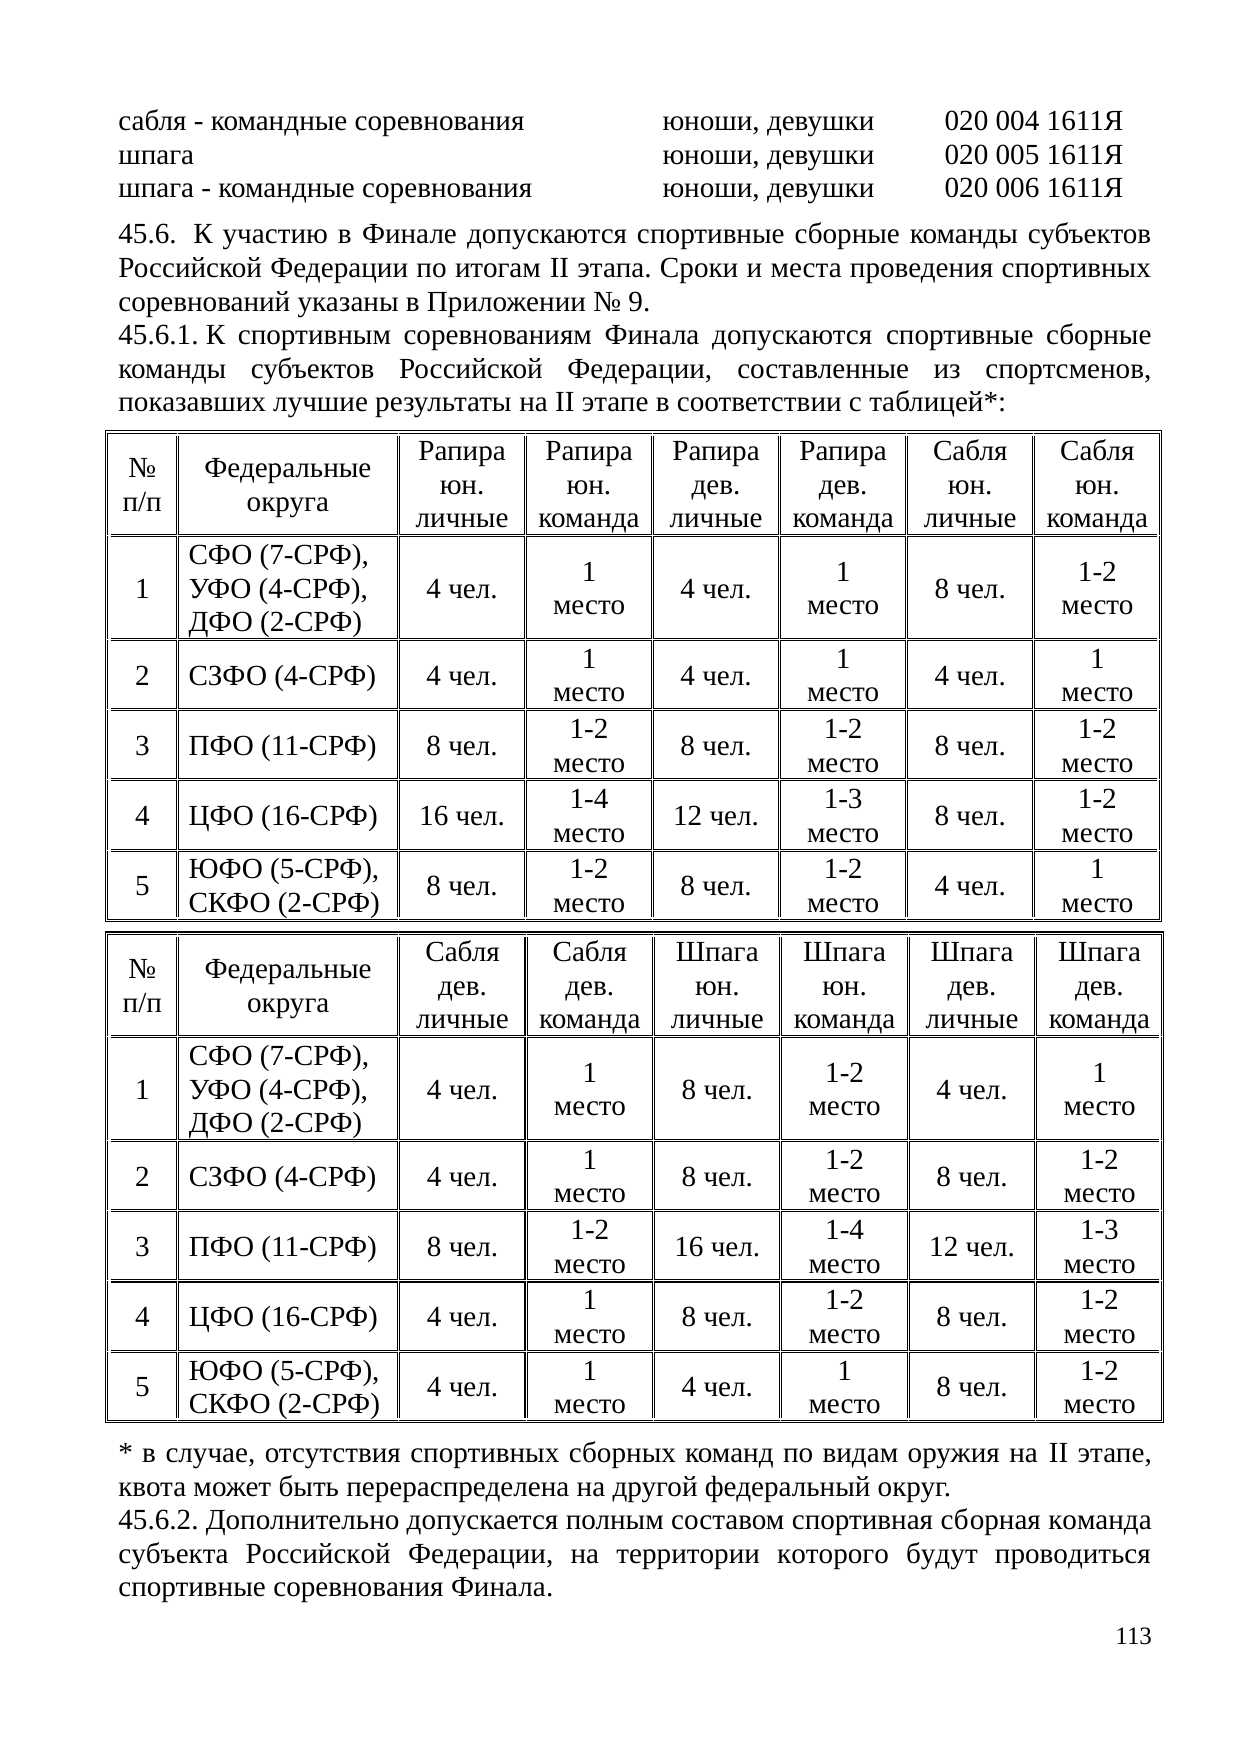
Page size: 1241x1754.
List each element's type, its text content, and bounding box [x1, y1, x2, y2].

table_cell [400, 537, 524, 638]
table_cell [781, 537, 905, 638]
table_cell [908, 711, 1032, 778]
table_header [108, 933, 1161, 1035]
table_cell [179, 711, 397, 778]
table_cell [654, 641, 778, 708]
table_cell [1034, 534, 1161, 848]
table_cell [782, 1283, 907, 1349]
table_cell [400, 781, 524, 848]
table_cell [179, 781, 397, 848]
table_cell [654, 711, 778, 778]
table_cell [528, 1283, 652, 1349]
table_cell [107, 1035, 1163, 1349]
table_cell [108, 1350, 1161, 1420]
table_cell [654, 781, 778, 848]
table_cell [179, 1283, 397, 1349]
text 45.6.1. К спортивным соревнованиям Финала допускаются спортивные сборные команды субъектов Российской Федерации, составленные из спортсменов, показавших лучшие результаты на II этапе в соответствии с таблицей*: [118, 317, 1152, 418]
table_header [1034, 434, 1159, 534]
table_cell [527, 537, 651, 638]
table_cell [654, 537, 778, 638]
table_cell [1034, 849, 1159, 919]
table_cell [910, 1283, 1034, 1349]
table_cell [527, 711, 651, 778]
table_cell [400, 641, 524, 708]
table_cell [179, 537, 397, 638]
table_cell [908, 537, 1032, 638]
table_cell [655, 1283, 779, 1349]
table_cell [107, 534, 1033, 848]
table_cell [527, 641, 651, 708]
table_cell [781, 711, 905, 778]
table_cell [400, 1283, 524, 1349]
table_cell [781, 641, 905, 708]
text * в случае, отсутствия спортивных сборных команд по видам оружия на II этапе, квота может быть перераспределена на другой федеральный округ. [118, 1435, 1152, 1502]
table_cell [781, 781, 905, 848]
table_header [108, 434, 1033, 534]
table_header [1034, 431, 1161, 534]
text 45.6.2. Дополнительно допускается полным составом спортивная сборная команда субъекта Российской Федерации, на территории которого будут проводиться спортивные соревнования Финала. [118, 1502, 1152, 1603]
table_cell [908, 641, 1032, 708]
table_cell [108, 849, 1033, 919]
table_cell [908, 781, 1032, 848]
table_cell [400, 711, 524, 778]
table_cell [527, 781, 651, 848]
text 45.6. К участию в Финале допускаются спортивные сборные команды субъектов Российской Федерации по итогам II этапа. Сроки и места проведения спортивных соревнований указаны в Приложении № 9. [118, 217, 1152, 317]
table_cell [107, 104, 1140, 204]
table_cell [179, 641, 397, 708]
